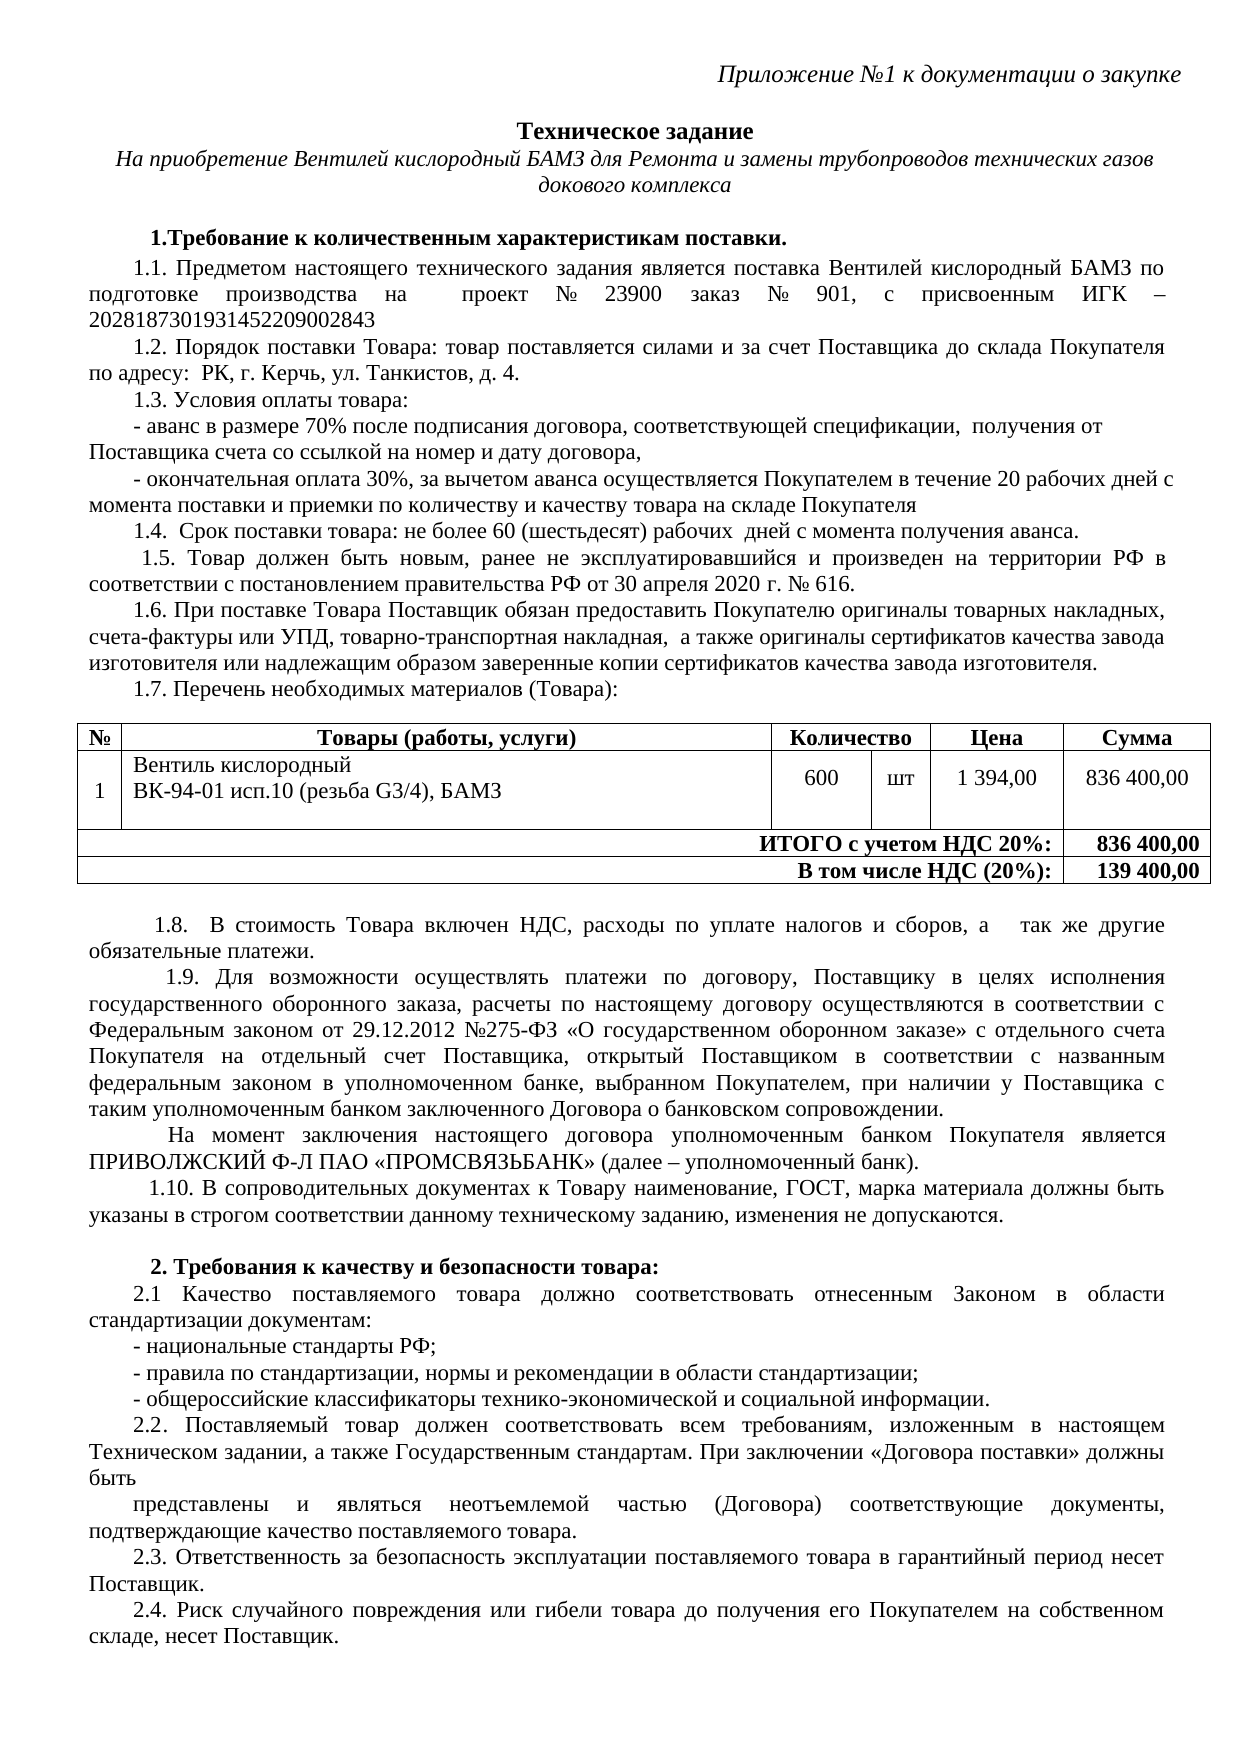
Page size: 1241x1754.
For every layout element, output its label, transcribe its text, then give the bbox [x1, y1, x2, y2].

text 1.9. Для возможности осуществлять платежи по договору, Поставщику в целях исполнения государственного оборонного заказа, расчеты по настоящему договору осуществляются в соответствии с Федеральным законом от 29.12.2012 №275-ФЗ «О государственном оборонном заказе» с отдельного счета Покупателя на отдельный счет Поставщика, открытый Поставщиком в соответствии с названным федеральным законом в уполномоченном банке, выбранном Покупателем, при наличии у Поставщика с таким уполномоченным банком заключенного Договора о банковском сопровождении. [89, 963, 1166, 1122]
text 2. Требования к качеству и безопасности товара: [89, 1253, 1166, 1280]
text 1.6. При поставке Товара Поставщик обязан предоставить Покупателю оригиналы товарных накладных, счета-фактуры или УПД, товарно-транспортная накладная, а также оригиналы сертификатов качества завода изготовителя или надлежащим образом заверенные копии сертификатов качества завода изготовителя. [89, 596, 1166, 676]
table_header Сумма [1064, 724, 1210, 750]
text - правила по стандартизации, нормы и рекомендации в области стандартизации; [89, 1359, 1166, 1385]
table_cell 836 400,00 [1064, 830, 1210, 856]
text 1.3. Условия оплаты товара: [89, 386, 1181, 412]
text 1.4. Срок поставки товара: не более 60 (шестьдесят) рабочих дней с момента получения аванса. [89, 517, 1181, 544]
list . Поставляемый товар должен соответствовать всем требованиям, изложенным в настоящем Техническом задании, а также Государственным стандартам. При заключении «Договора поставки» должны быть [89, 1411, 1166, 1491]
text 2.3. Ответственность за безопасность эксплуатации поставляемого товара в гарантийный период несет Поставщик. [89, 1543, 1166, 1596]
table_header Товары (работы, услуги) [122, 724, 771, 750]
text - аванс в размере 70% после подписания договора, соответствующей спецификации, получения от Поставщика счета со ссылкой на номер и дату договора, [89, 412, 1181, 465]
table_cell 1 [78, 751, 121, 828]
text - национальные стандарты РФ; [89, 1332, 1166, 1359]
text 1.10. В сопроводительных документах к Товару наименование, ГОСТ, марка материала должны быть указаны в строгом соответствии данному техническому заданию, изменения не допускаются. [89, 1174, 1166, 1227]
table_cell шт [872, 751, 930, 828]
table_cell 139 400,00 [1064, 857, 1210, 883]
table_cell Вентиль кислородный ВК-94-01 исп.10 (резьба G3/4), БАМЗ [122, 751, 771, 828]
list 1.5. Товар должен быть новым, ранее не эксплуатировавшийся и произведен на территории РФ в соответствии с постановлением правительства РФ от 30 апреля 2020 г. № 616. [89, 544, 1166, 596]
text Приложение №1 к документации о закупке [89, 59, 1181, 88]
table_cell 600 [772, 751, 871, 828]
text Техническое задание [89, 116, 1181, 144]
table_cell 836 400,00 [1064, 751, 1210, 828]
table_header Цена [931, 724, 1063, 750]
table_header № [78, 724, 121, 750]
text 1.1. Предметом настоящего технического задания является поставка Вентилей кислородный БАМЗ по подготовке производства на проект № 23900 заказ № 901, с присвоенным ИГК – 2028187301931452209002843 [89, 254, 1166, 333]
list 1.Требование к количественным характеристикам поставки. [89, 224, 1166, 250]
text 1.7. Перечень необходимых материалов (Товара): [89, 676, 1166, 702]
text 2.1 Качество поставляемого товара должно соответствовать отнесенным Законом в области стандартизации документам: [89, 1280, 1166, 1332]
text - окончательная оплата 30%, за вычетом аванса осуществляется Покупателем в течение 20 рабочих дней с момента поставки и приемки по количеству и качеству товара на складе Покупателя [89, 465, 1181, 517]
text 1.2. Порядок поставки Товара: товар поставляется силами и за счет Поставщика до склада Покупателя по адресу: РК, г. Керчь, ул. Танкистов, д. 4. [89, 333, 1166, 386]
text На приобретение Вентилей кислородный БАМЗ для Ремонта и замены трубопроводов технических газов докового комплекса [89, 144, 1181, 197]
text 2.4. Риск случайного повреждения или гибели товара до получения его Покупателем на собственном складе, несет Поставщик. [89, 1596, 1166, 1649]
text На момент заключения настоящего договора уполномоченным банком Покупателя является ПРИВОЛЖСКИЙ Ф-Л ПАО «ПРОМСВЯЗЬБАНК» (далее – уполномоченный банк). [89, 1122, 1166, 1174]
text 1.8. В стоимость Товара включен НДС, расходы по уплате налогов и сборов, а так же другие обязательные платежи. [89, 911, 1166, 963]
text представлены и являться неотъемлемой частью (Договора) соответствующие документы, подтверждающие качество поставляемого товара. [89, 1491, 1166, 1543]
table_cell 1 394,00 [931, 751, 1063, 828]
table_cell В том числе НДС (20%): [78, 857, 1063, 883]
table_header Количество [772, 724, 930, 750]
table_cell ИТОГО с учетом НДС 20%: [78, 830, 1063, 856]
text - общероссийские классификаторы технико-экономической и социальной информации. [89, 1385, 1166, 1411]
